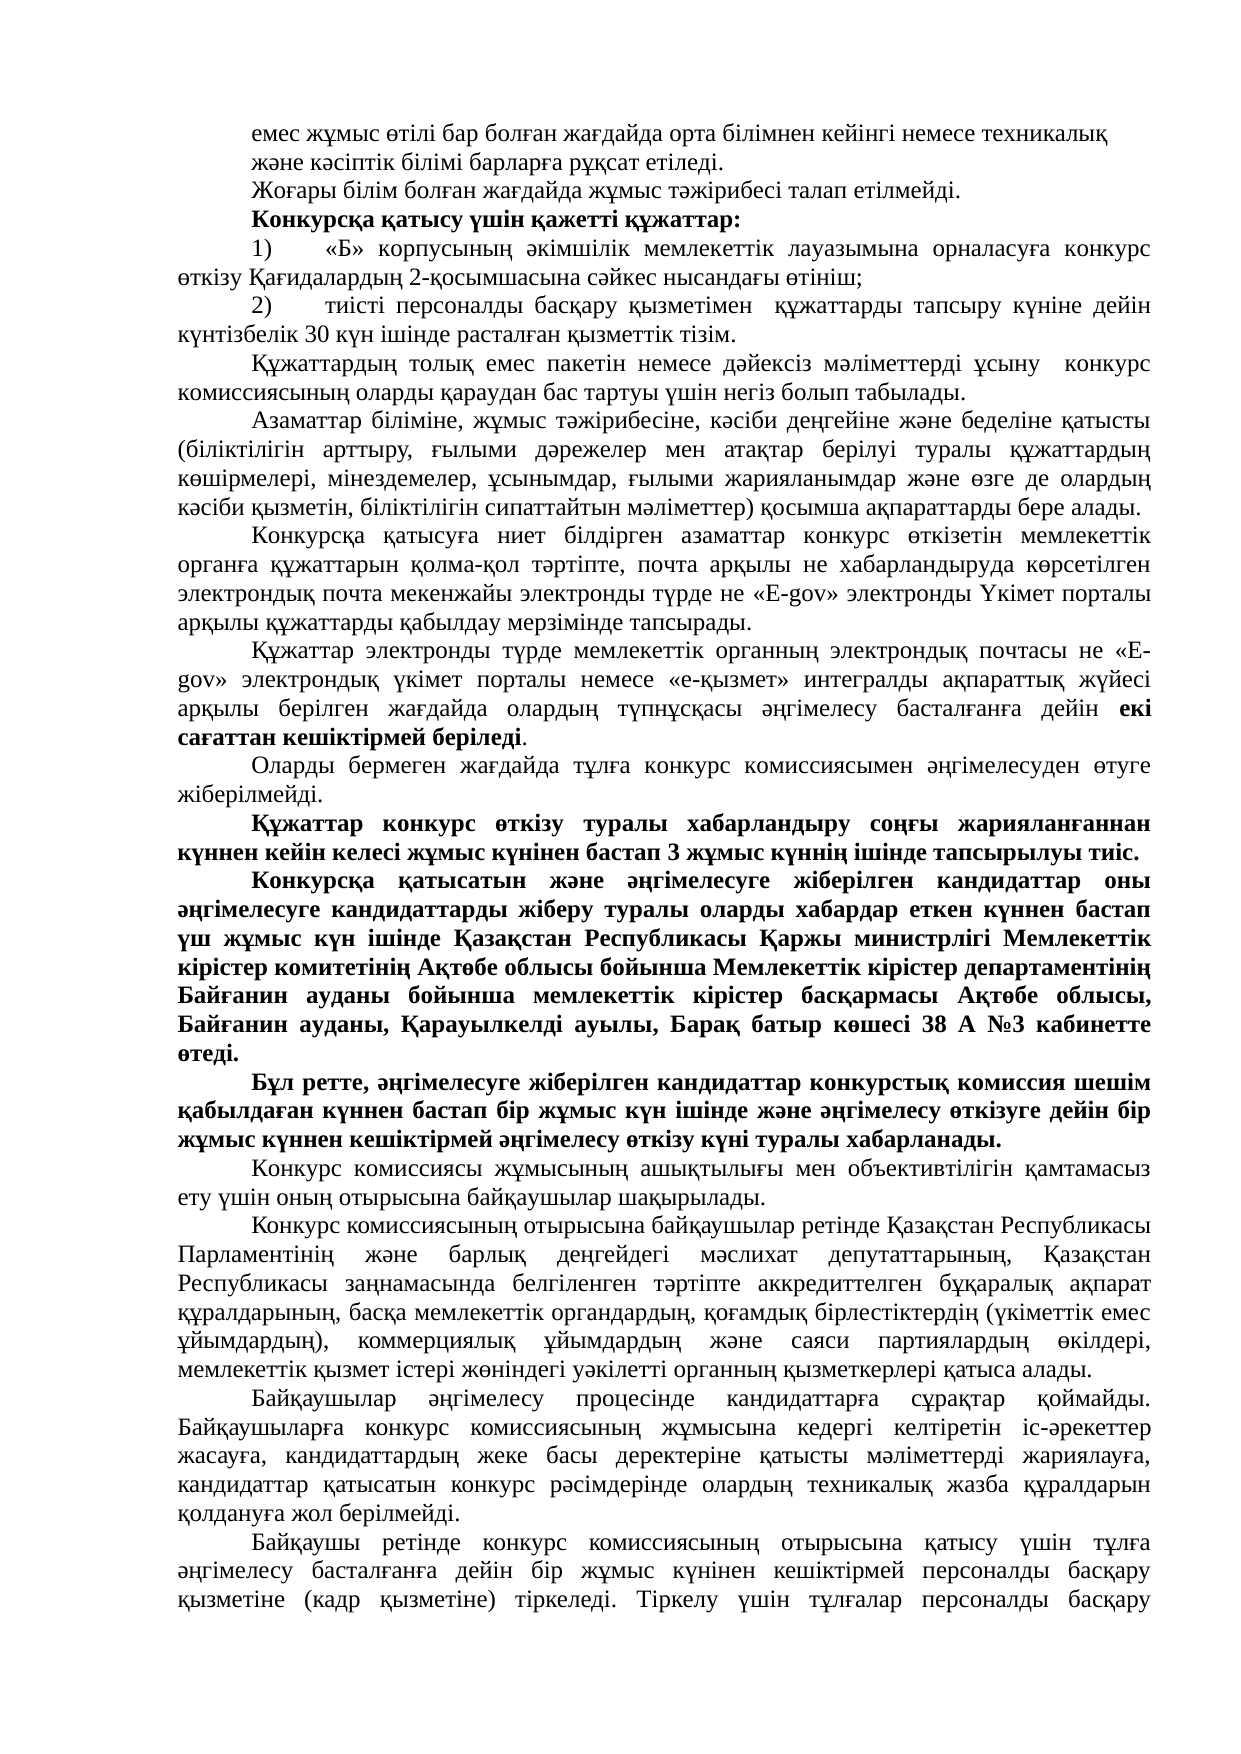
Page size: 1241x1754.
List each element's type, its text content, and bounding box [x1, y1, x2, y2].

list тиісті персоналды басқару қызметімен құжаттарды тапсыру күніне дейін күнтізбелік 30 күн ішінде расталған қызметтік тізім. [177, 291, 1152, 348]
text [177, 1527, 1152, 1613]
text Оларды бермеген жағдайда тұлға конкурс комиссиясымен әңгімелесуден өтуге жіберілмейді. [177, 751, 1152, 808]
text Конкурс комиссиясы жұмысының ашықтылығы мен объективтілігін қамтамасыз ету үшін оның отырысына байқаушылар шақырылады. [177, 1153, 1152, 1211]
text Байқаушылар әңгімелесу процесінде кандидаттарға сұрақтар қоймайды. Байқаушыларға конкурс комиссиясының жұмысына кедергі келтіретін іс-әрекеттер жасауға, кандидаттардың жеке басы деректеріне қатысты мәліметтерді жариялауға, кандидаттар қатысатын конкурс рәсімдерінде олардың техникалық жазба құралдарын қолдануға жол берілмейді. [177, 1383, 1152, 1527]
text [251, 118, 1152, 176]
list Құжаттардың толық емес пакетін немесе дәйексіз мәліметтерді ұсыну конкурс комиссиясының оларды қараудан бас тартуы үшін негіз болып табылады. [177, 348, 1152, 406]
text Құжаттар электронды түрде мемлекеттік органның электрондық почтасы не «Е-gov» электрондық үкімет порталы немесе «е-қызмет» интегралды ақпараттық жүйесі арқылы берілген жағдайда олардың түпнұсқасы әңгімелесу басталғанға дейін екі сағаттан кешіктірмей беріледі. [177, 636, 1152, 751]
text Конкурсқа қатысуға ниет білдірген азаматтар конкурс өткізетін мемлекеттік органға құжаттарын қолма-қол тәртіпте, почта арқылы не хабарландыруда көрсетілген электрондық почта мекенжайы электронды түрде не «Е-gov» электронды Үкімет порталы арқылы құжаттарды қабылдау мерзімінде тапсырады. [177, 521, 1152, 636]
list «Б» корпусының әкімшілік мемлекеттік лауазымына орналасуға конкурс өткізу Қағидалардың 2-қосымшасына сәйкес нысандағы өтініш; [177, 233, 1152, 291]
text Бұл ретте, әңгімелесуге жіберілген кандидаттар конкурстық комиссия шешім қабылдаған күннен бастап бір жұмыс күн ішінде және әңгімелесу өткізуге дейін бір жұмыс күннен кешіктірмей әңгімелесу өткізу күні туралы хабарланады. [177, 1067, 1152, 1153]
text Конкурс комиссиясының отырысына байқаушылар ретінде Қазақстан Республикасы Парламентінің және барлық деңгейдегі мәслихат депутаттарының, Қазақстан Республикасы заңнамасында белгіленген тәртіпте аккредиттелген бұқаралық ақпарат құралдарының, басқа мемлекеттік органдардың, қоғамдық бірлестіктердің (үкіметтік емес ұйымдардың), коммерциялық ұйымдардың және саяси партиялардың өкілдері, мемлекеттік қызмет істері жөніндегі уәкілетті органның қызметкерлері қатыса алады. [177, 1211, 1152, 1383]
text Жоғары білім болған жағдайда жұмыс тәжірибесі талап етілмейді. [177, 176, 1152, 204]
text Конкурсқа қатысу үшін қажетті құжаттар: [177, 204, 1152, 233]
text Конкурсқа қатысатын және әңгімелесуге жіберілген кандидаттар оны әңгімелесуге кандидаттарды жіберу туралы оларды хабардар еткен күннен бастап үш жұмыс күн ішінде Қазақстан Республикасы Қаржы министрлігі Мемлекеттік кірістер комитетінің Ақтөбе облысы бойынша Мемлекеттік кірістер департаментінің Байғанин ауданы бойынша мемлекеттік кірістер басқармасы Ақтөбе облысы, Байғанин ауданы, Қарауылкелді ауылы, Барақ батыр көшесі 38 А №3 кабинетте өтеді. [177, 866, 1152, 1067]
text Құжаттар конкурс өткiзу туралы хабарландыру соңғы жарияланғаннан күннен кейін келесі жұмыс күнінен бастап 3 жұмыс күннің ішінде тапсырылуы тиіс. [177, 808, 1152, 866]
text Азаматтар бiлiмiне, жұмыс тәжiрибесiне, кәсiби деңгейіне және беделіне қатысты (бiлiктiлiгiн арттыру, ғылыми дәрежелер мен атақтар берiлуi туралы құжаттардың көшiрмелерi, мiнездемелер, ұсынымдар, ғылыми жарияланымдар және өзге де олардың кәсіби қызметін, біліктілігін сипаттайтын мәліметтер) қосымша ақпараттарды бере алады. [177, 406, 1152, 521]
